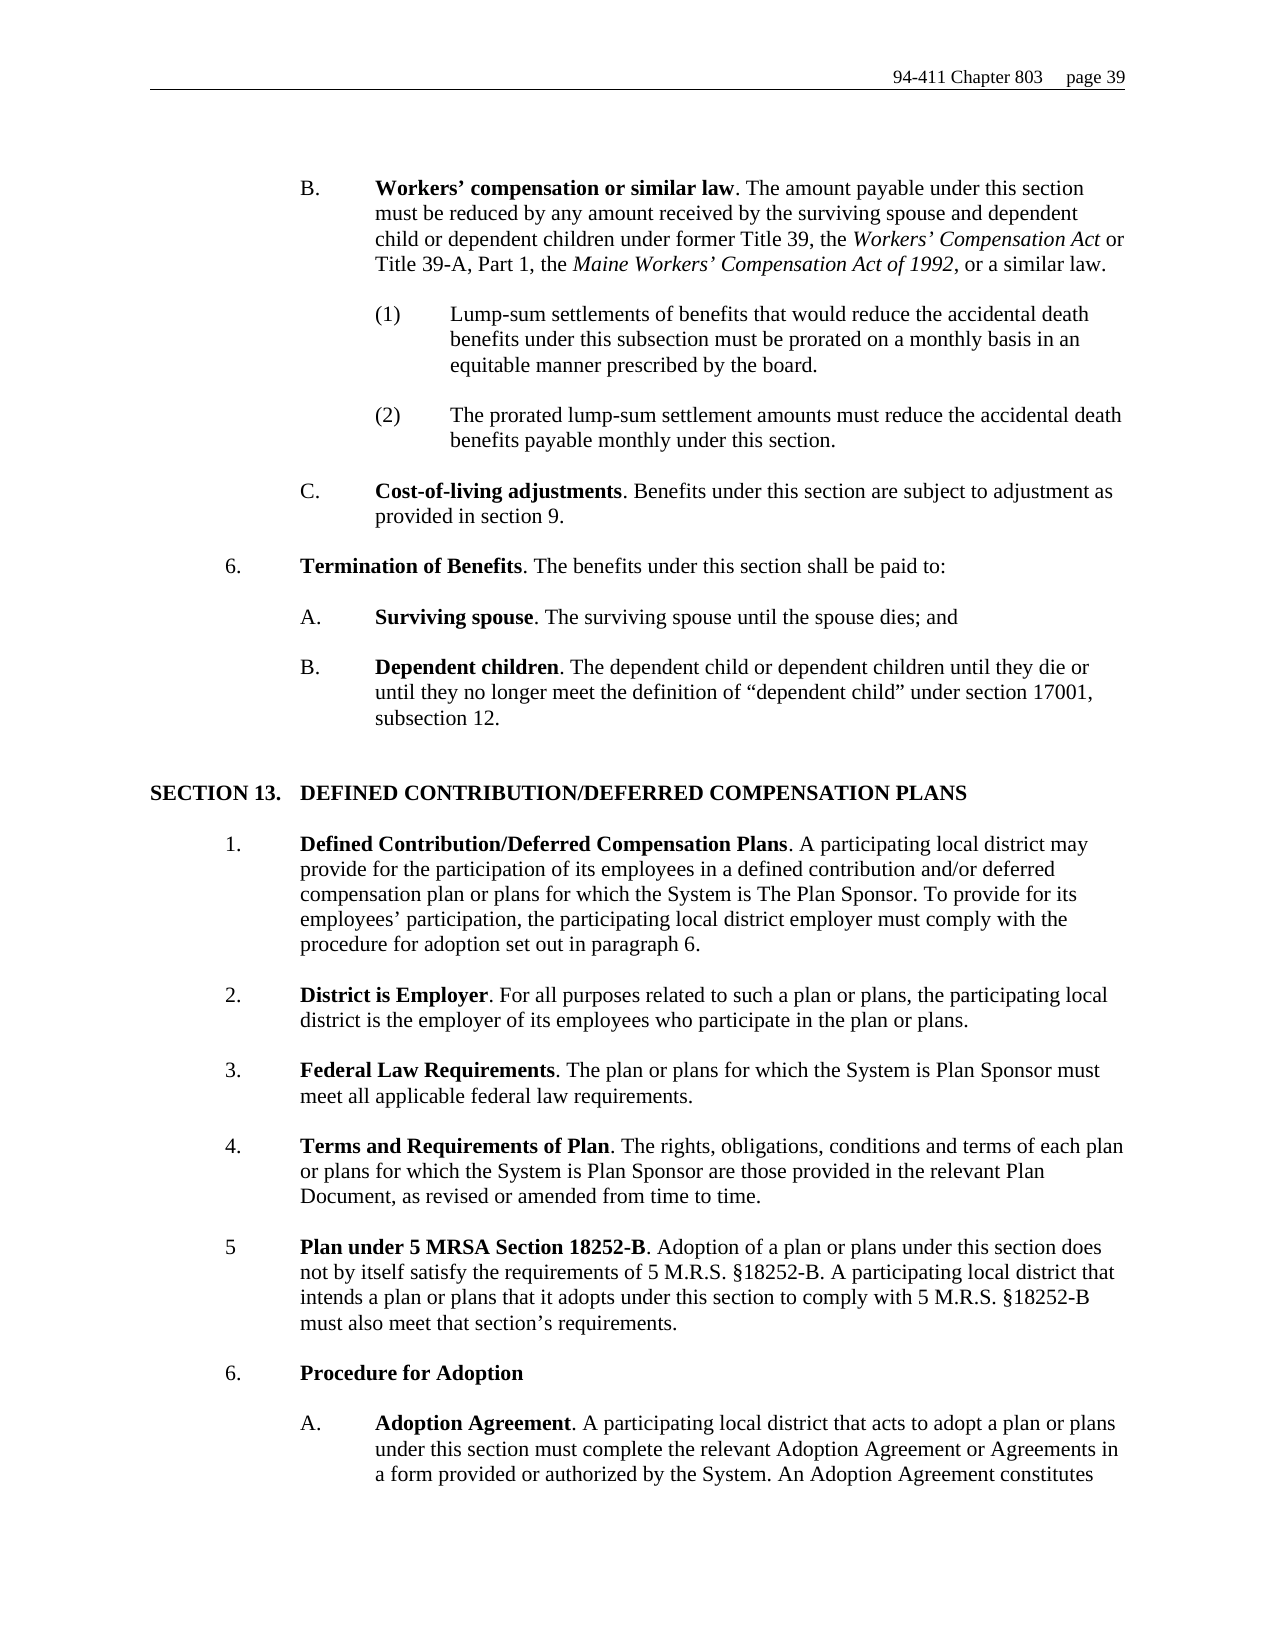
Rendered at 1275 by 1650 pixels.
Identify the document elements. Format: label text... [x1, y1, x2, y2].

text 3. Federal Law Requirements. The plan or plans for which the System is Plan Sponsor must meet all applicable federal law requirements. [225, 1057, 1125, 1108]
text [300, 1410, 1125, 1486]
text B. Workers’ compensation or similar law. The amount payable under this section must be reduced by any amount received by the surviving spouse and dependent child or dependent children under former Title 39, the Workers’ Compensation Act or Title 39-A, Part 1, the Maine Workers’ Compensation Act of 1992, or a similar law. [300, 175, 1125, 276]
text B. Dependent children. The dependent child or dependent children until they die or until they no longer meet the definition of “dependent child” under section 17001, subsection 12. [300, 654, 1125, 730]
text SECTION 13. DEFINED CONTRIBUTION/DEFERRED COMPENSATION PLANS [150, 780, 1125, 805]
text (1) Lump-sum settlements of benefits that would reduce the accidental death benefits under this subsection must be prorated on a monthly basis in an equitable manner prescribed by the board. [375, 301, 1125, 377]
text 5 Plan under 5 MRSA Section 18252-B. Adoption of a plan or plans under this section does not by itself satisfy the requirements of 5 M.R.S. §18252-B. A participating local district that intends a plan or plans that it adopts under this section to comply with 5 M.R.S. §18252-B must also meet that section’s requirements. [225, 1234, 1125, 1335]
text (2) The prorated lump-sum settlement amounts must reduce the accidental death benefits payable monthly under this section. [375, 402, 1125, 452]
text C. Cost-of-living adjustments. Benefits under this section are subject to adjustment as provided in section 9. [300, 478, 1125, 528]
text 6. Procedure for Adoption [225, 1360, 1125, 1385]
text 6. Termination of Benefits. The benefits under this section shall be paid to: [225, 553, 1125, 578]
text 4. Terms and Requirements of Plan. The rights, obligations, conditions and terms of each plan or plans for which the System is Plan Sponsor are those provided in the relevant Plan Document, as revised or amended from time to time. [225, 1133, 1125, 1209]
text A. Surviving spouse. The surviving spouse until the spouse dies; and [300, 604, 1125, 629]
text 2. District is Employer. For all purposes related to such a plan or plans, the participating local district is the employer of its employees who participate in the plan or plans. [225, 982, 1125, 1032]
text 1. Defined Contribution/Deferred Compensation Plans. A participating local district may provide for the participation of its employees in a defined contribution and/or deferred compensation plan or plans for which the System is The Plan Sponsor. To provide for its employees’ participation, the participating local district employer must comply with the procedure for adoption set out in paragraph 6. [225, 831, 1125, 957]
